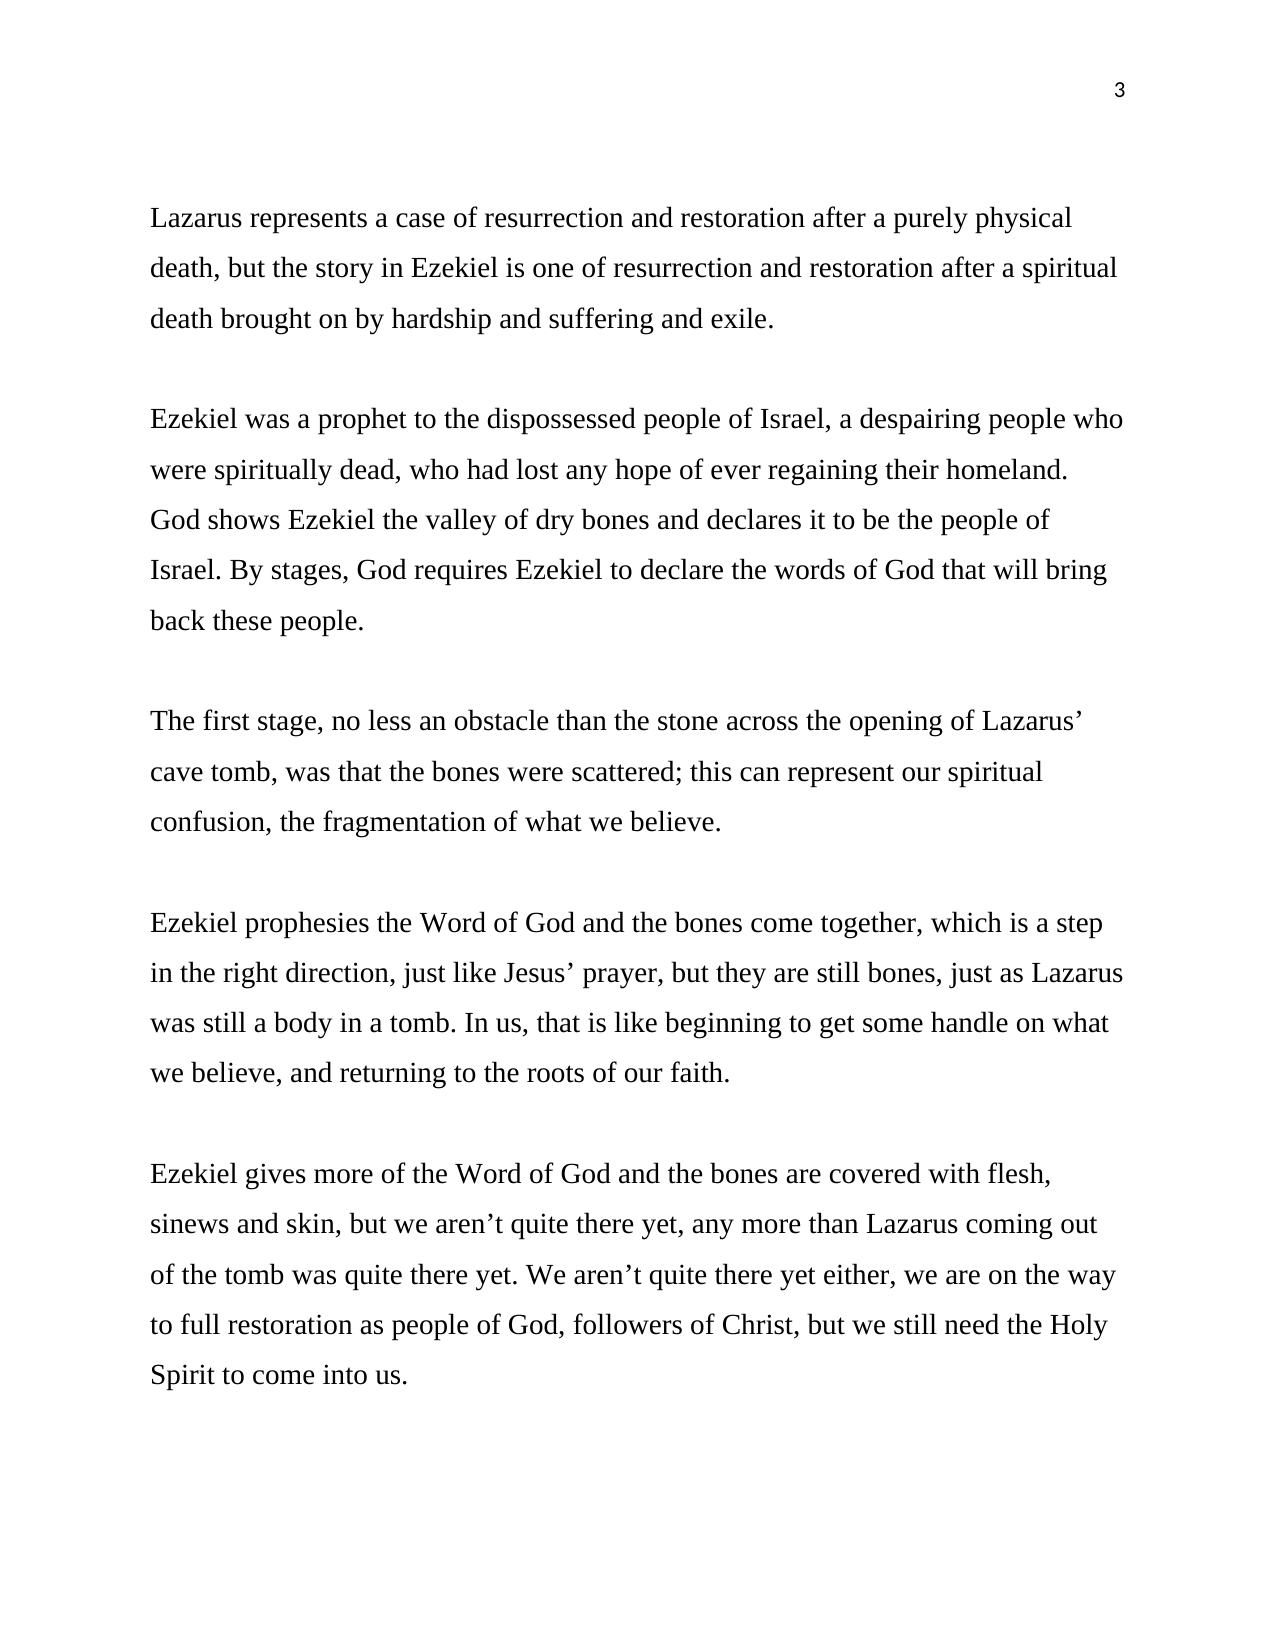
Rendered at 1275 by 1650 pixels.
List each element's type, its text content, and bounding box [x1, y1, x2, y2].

text Ezekiel was a prophet to the dispossessed people of Israel, a despairing people who were spiritually dead, who had lost any hope of ever regaining their homeland. God shows Ezekiel the valley of dry bones and declares it to be the people of Israel. By stages, God requires Ezekiel to declare the words of God that will bring back these people. [150, 402, 1125, 636]
text Ezekiel prophesies the Word of God and the bones come together, which is a step in the right direction, just like Jesus’ prayer, but they are still bones, just as Lazarus was still a body in a tomb. In us, that is like beginning to get some handle on what we believe, and returning to the roots of our faith. [150, 905, 1125, 1089]
text The first stage, no less an obstacle than the stone across the opening of Lazarus’ cave tomb, was that the bones were scattered; this can represent our spiritual confusion, the fragmentation of what we believe. [150, 703, 1125, 838]
text Lazarus represents a case of resurrection and restoration after a purely physical death, but the story in Ezekiel is one of resurrection and restoration after a spiritual death brought on by hardship and suffering and exile. [150, 200, 1125, 334]
text Ezekiel gives more of the Word of God and the bones are covered with flesh, sinews and skin, but we aren’t quite there yet, any more than Lazarus coming out of the tomb was quite there yet. We aren’t quite there yet either, we are on the way to full restoration as people of God, followers of Christ, but we still need the Holy Spirit to come into us. [150, 1156, 1125, 1391]
